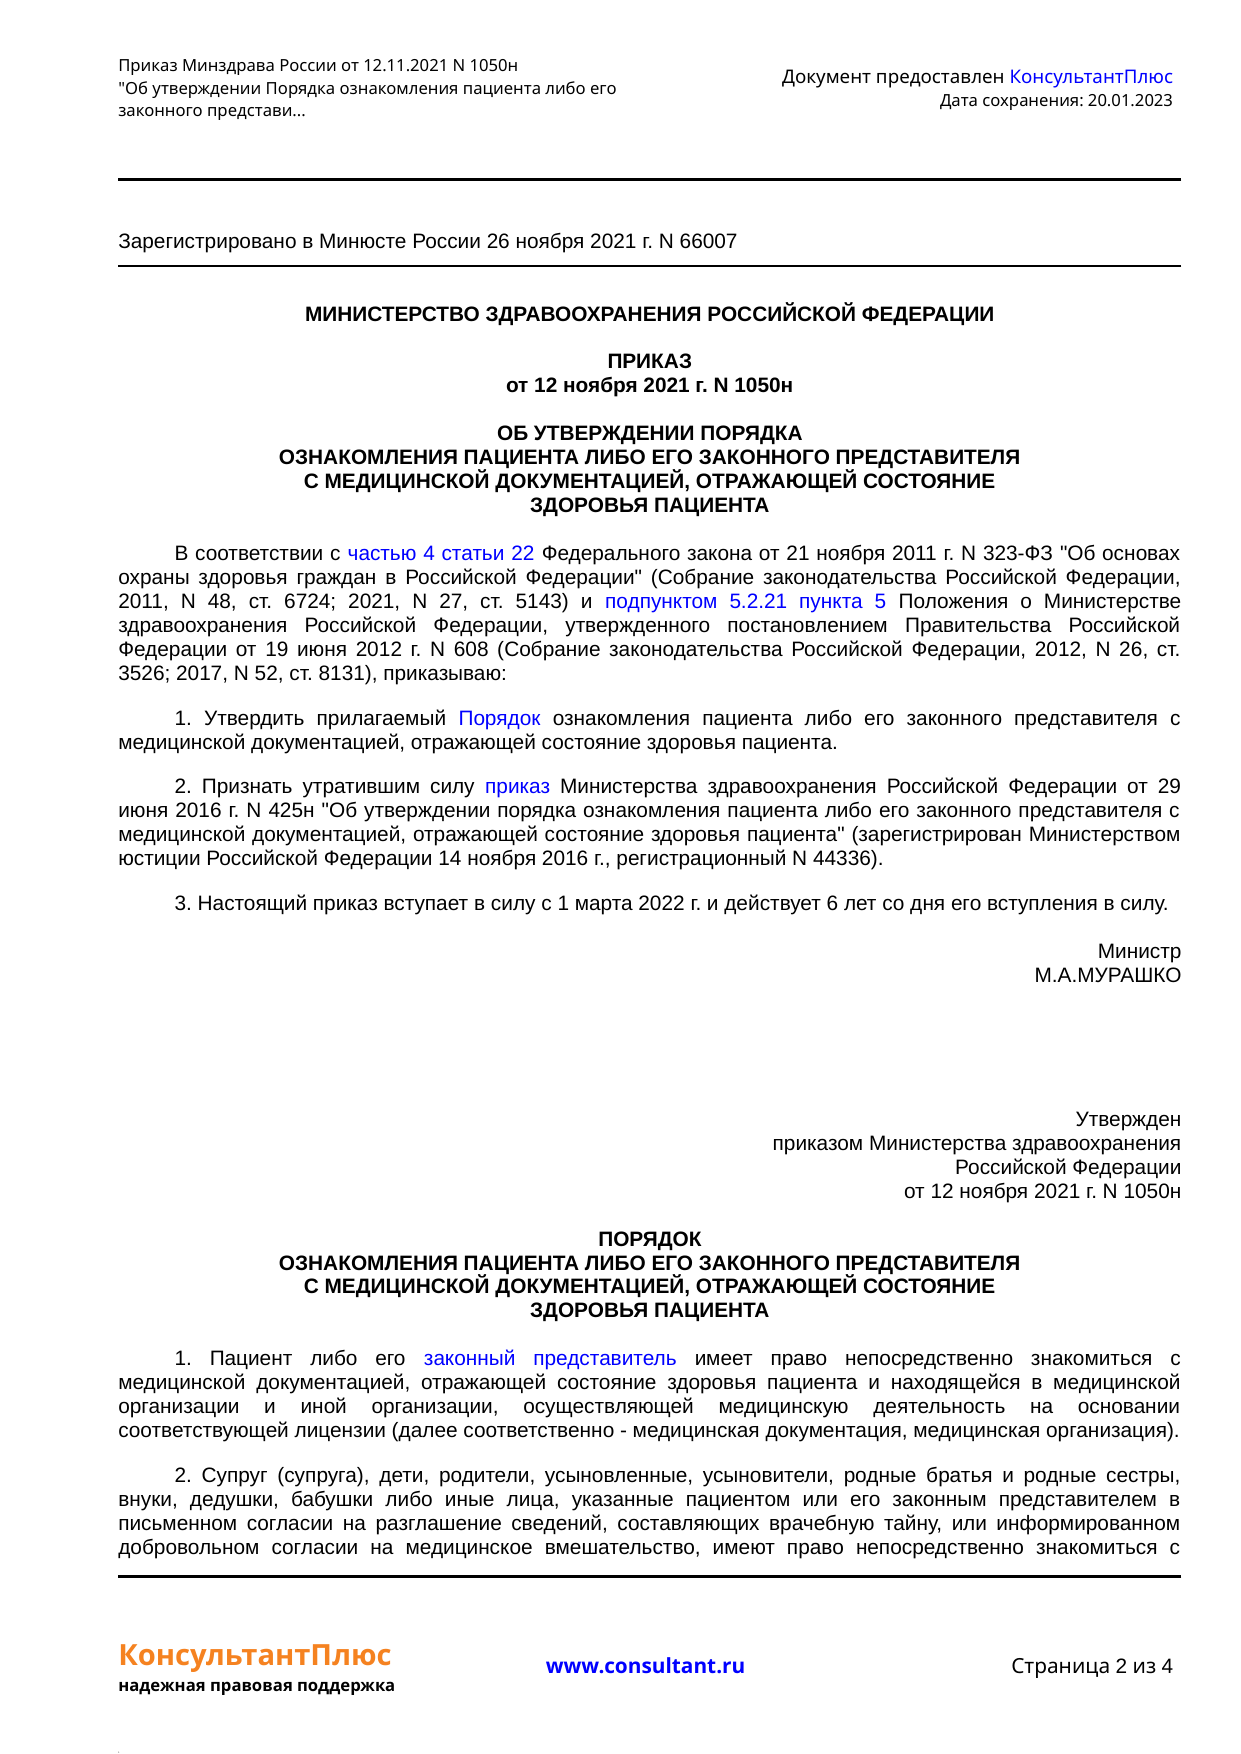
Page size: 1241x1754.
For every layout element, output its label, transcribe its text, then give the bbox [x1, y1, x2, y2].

text М.А.МУРАШКО [118, 963, 1181, 987]
title ОБ УТВЕРЖДЕНИИ ПОРЯДКА [118, 421, 1181, 445]
title С МЕДИЦИНСКОЙ ДОКУМЕНТАЦИЕЙ, ОТРАЖАЮЩЕЙ СОСТОЯНИЕ [118, 1274, 1181, 1298]
text 2. Признать утратившим силу приказ Министерства здравоохранения Российской Федерации от 29 июня 2016 г. N 425н "Об утверждении порядка ознакомления пациента либо его законного представителя с медицинской документацией, отражающей состояние здоровья пациента" (зарегистрирован Министерством юстиции Российской Федерации 14 ноября 2016 г., регистрационный N 44336). [118, 774, 1181, 870]
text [118, 1463, 1181, 1559]
text приказом Министерства здравоохранения [118, 1131, 1181, 1154]
title ПРИКАЗ [118, 349, 1181, 373]
text В соответствии с частью 4 статьи 22 Федерального закона от 21 ноября 2011 г. N 323-ФЗ "Об основах охраны здоровья граждан в Российской Федерации" (Собрание законодательства Российской Федерации, 2011, N 48, ст. 6724; 2021, N 27, ст. 5143) и подпунктом 5.2.21 пункта 5 Положения о Министерстве здравоохранения Российской Федерации, утвержденного постановлением Правительства Российской Федерации от 19 июня 2012 г. N 608 (Собрание законодательства Российской Федерации, 2012, N 26, ст. 3526; 2017, N 52, ст. 8131), приказываю: [118, 541, 1181, 685]
text 1. Пациент либо его законный представитель имеет право непосредственно знакомиться с медицинской документацией, отражающей состояние здоровья пациента и находящейся в медицинской организации и иной организации, осуществляющей медицинскую деятельность на основании соответствующей лицензии (далее соответственно - медицинская документация, медицинская организация). [118, 1346, 1181, 1442]
title МИНИСТЕРСТВО ЗДРАВООХРАНЕНИЯ РОССИЙСКОЙ ФЕДЕРАЦИИ [118, 301, 1181, 325]
text Министр [118, 939, 1181, 963]
text Утвержден [118, 1107, 1181, 1131]
text Зарегистрировано в Минюсте России 26 ноября 2021 г. N 66007 [118, 229, 1181, 253]
title С МЕДИЦИНСКОЙ ДОКУМЕНТАЦИЕЙ, ОТРАЖАЮЩЕЙ СОСТОЯНИЕ [118, 469, 1181, 493]
text Российской Федерации [118, 1154, 1181, 1178]
title ЗДОРОВЬЯ ПАЦИЕНТА [118, 1298, 1181, 1322]
title ЗДОРОВЬЯ ПАЦИЕНТА [118, 493, 1181, 517]
title ОЗНАКОМЛЕНИЯ ПАЦИЕНТА ЛИБО ЕГО ЗАКОННОГО ПРЕДСТАВИТЕЛЯ [118, 445, 1181, 469]
text 1. Утвердить прилагаемый Порядок ознакомления пациента либо его законного представителя с медицинской документацией, отражающей состояние здоровья пациента. [118, 706, 1181, 753]
title ПОРЯДОК [118, 1226, 1181, 1250]
text 3. Настоящий приказ вступает в силу с 1 марта 2022 г. и действует 6 лет со дня его вступления в силу. [118, 891, 1181, 915]
title от 12 ноября 2021 г. N 1050н [118, 373, 1181, 397]
title ОЗНАКОМЛЕНИЯ ПАЦИЕНТА ЛИБО ЕГО ЗАКОННОГО ПРЕДСТАВИТЕЛЯ [118, 1250, 1181, 1274]
text от 12 ноября 2021 г. N 1050н [118, 1178, 1181, 1202]
